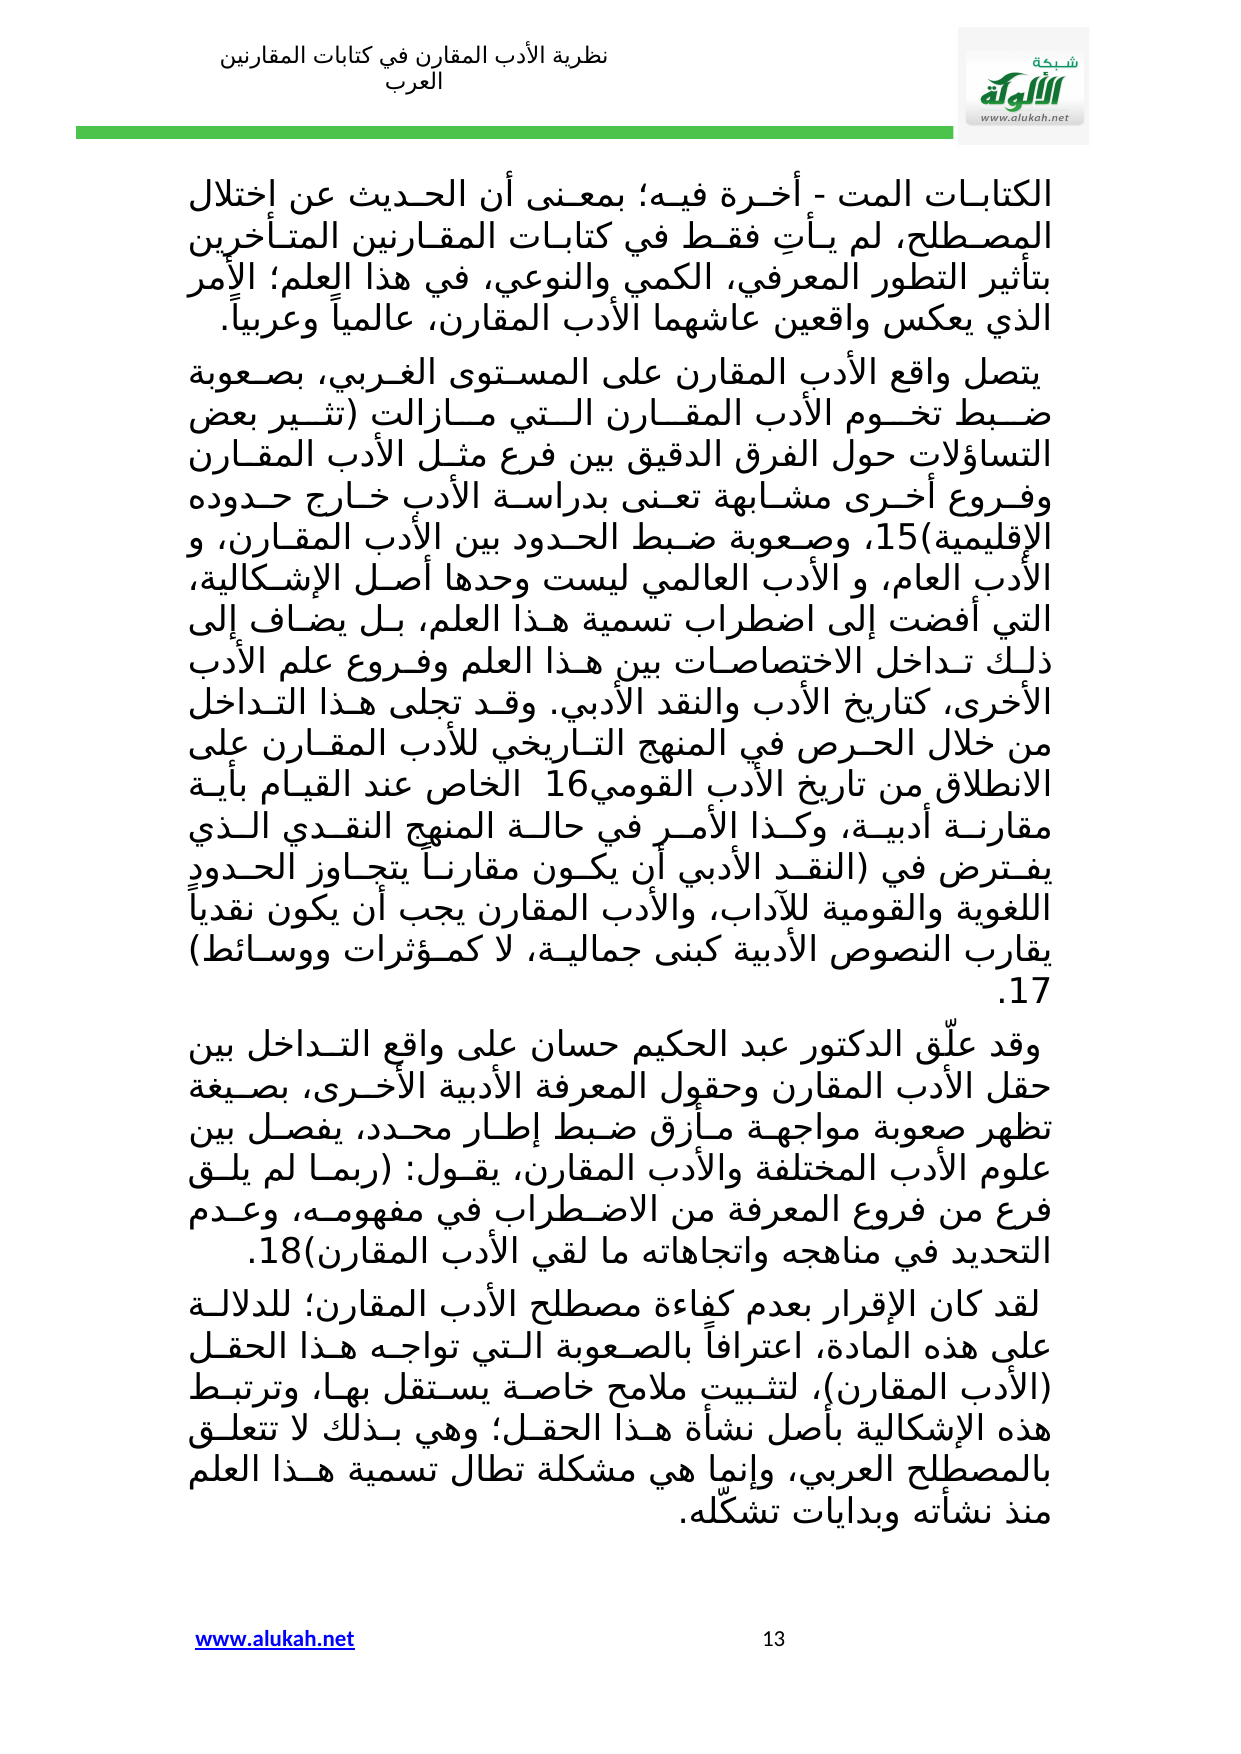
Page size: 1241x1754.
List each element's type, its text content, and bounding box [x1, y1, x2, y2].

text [187, 174, 1053, 339]
text لقد كان الإقرار بعدم كفاءة مصطلح الأدب المقارن؛ للدلالة على هذه المادة، اعترافاً بالصعوبة التي تواجه هذا الحقل (الأدب المقارن)، لتثبيت ملامح خاصة يستقل بها، وترتبط هذه الإشكالية بأصل نشأة هذا الحقل؛ وهي بذلك لا تتعلق بالمصطلح العربي، وإنما هي مشكلة تطال تسمية هذا العلم منذ نشأته وبدايات تشكّله. [187, 1284, 1053, 1531]
text يتصل واقع الأدب المقارن على المستوى الغربي، بصعوبة ضبط تخوم الأدب المقارن التي مازالت (تثير بعض التساؤلات حول الفرق الدقيق بين فرع مثل الأدب المقارن وفروع أخرى مشابهة تعنى بدراسة الأدب خارج حدوده الإقليمية)15، وصعوبة ضبط الحدود بين الأدب المقارن، و الأدب العام، و الأدب العالمي ليست وحدها أصل الإشكالية، التي أفضت إلى اضطراب تسمية هذا العلم، بل يضاف إلى ذلك تداخل الاختصاصات بين هذا العلم وفروع علم الأدب الأخرى، كتاريخ الأدب والنقد الأدبي. وقد تجلى هذا التداخل من خلال الحرص في المنهج التاريخي للأدب المقارن على الانطلاق من تاريخ الأدب القومي16 الخاص عند القيام بأية مقارنة أدبية، وكذا الأمر في حالة المنهج النقدي الذي يفترض في (النقد الأدبي أن يكون مقارناً يتجاوز الحدود اللغوية والقومية للآداب، والأدب المقارن يجب أن يكون نقدياً يقارب النصوص الأدبية كبنى جمالية، لا كمؤثرات ووسائط)17. [187, 351, 1053, 1011]
text وقد علّق الدكتور عبد الحكيم حسان على واقع التداخل بين حقل الأدب المقارن وحقول المعرفة الأدبية الأخرى، بصيغة تظهر صعوبة مواجهة مأزق ضبط إطار محدد، يفصل بين علوم الأدب المختلفة والأدب المقارن، يقول: (ربما لم يلق فرع من فروع المعرفة من الاضطراب في مفهومه، وعدم التحديد في مناهجه واتجاهاته ما لقي الأدب المقارن)18. [187, 1024, 1053, 1271]
